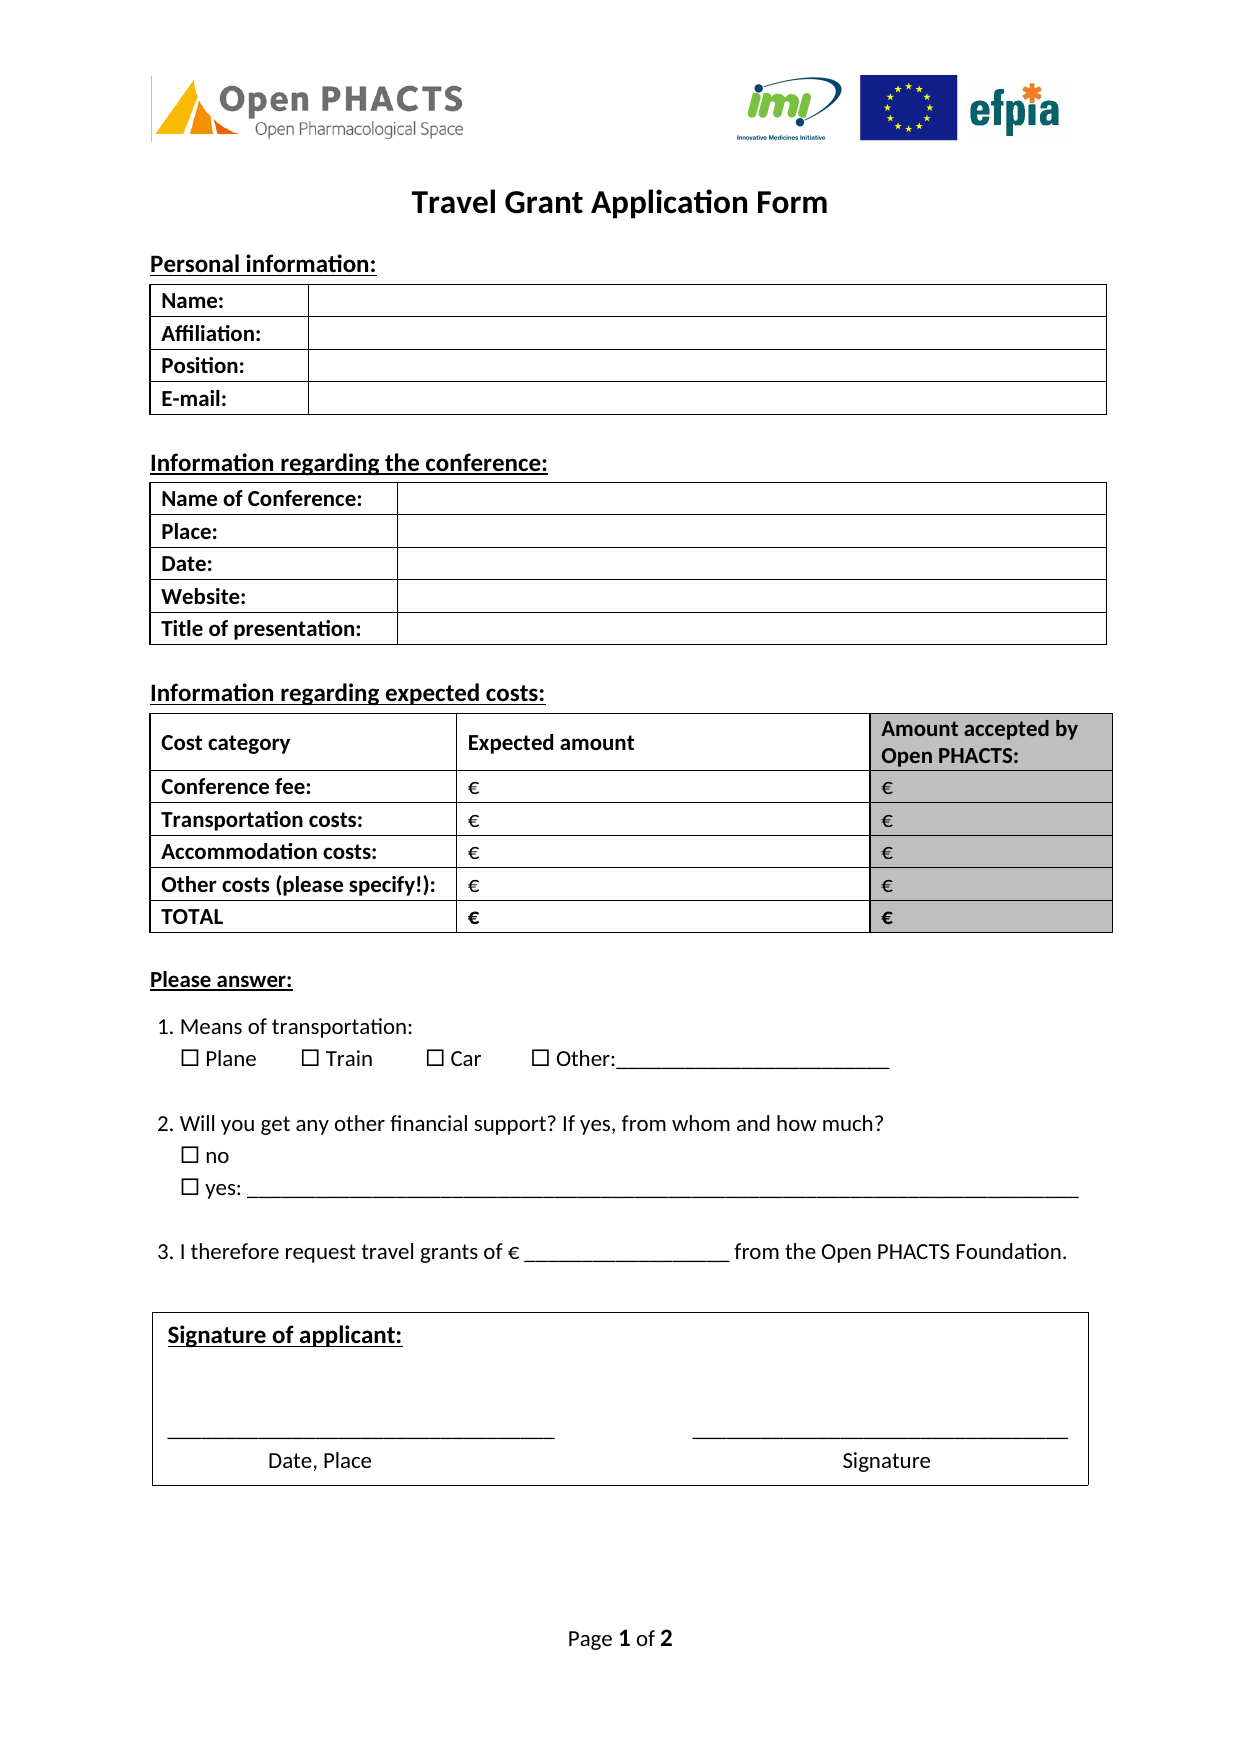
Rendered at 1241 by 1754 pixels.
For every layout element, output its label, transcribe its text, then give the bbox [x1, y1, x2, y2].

text Please answer: [150, 965, 1090, 993]
table_header Name of Conference: [151, 483, 397, 514]
table_cell € [871, 803, 1112, 835]
table_cell € [457, 803, 869, 835]
table_cell Date: [151, 548, 397, 579]
table_cell € [457, 836, 869, 867]
text Personal information: [150, 249, 1090, 279]
text Information regarding the conference: [150, 447, 1090, 477]
table_cell Position: [151, 350, 308, 381]
list Means of transportation: [157, 1012, 1090, 1040]
table_cell [398, 515, 1106, 547]
picture [858, 73, 959, 142]
table_cell € [871, 771, 1112, 802]
table_cell Website: [151, 580, 397, 612]
table_cell € [871, 868, 1112, 900]
table_cell € [457, 901, 869, 932]
table_cell [398, 548, 1106, 579]
text Information regarding expected costs: [150, 678, 1090, 708]
table_cell [398, 580, 1106, 612]
picture [964, 79, 1072, 142]
table_header Amount accepted by Open PHACTS: [871, 714, 1112, 770]
table_cell Transportation costs: [151, 803, 456, 835]
table_cell [309, 382, 1106, 414]
table_cell Accommodation costs: [151, 836, 456, 867]
table_cell [309, 317, 1106, 349]
table_cell Affiliation: [151, 317, 308, 349]
list I therefore request travel grants of € __________________ from the Open PHACTS Foundation. [157, 1237, 1090, 1266]
table_cell Conference fee: [151, 771, 456, 802]
table_cell € [871, 836, 1112, 867]
table_cell [398, 613, 1106, 644]
table_cell Title of presentation: [151, 613, 397, 644]
list Will you get any other financial support? If yes, from whom and how much? [157, 1109, 1090, 1137]
table_cell [309, 350, 1106, 381]
text Travel Grant Application Form [150, 181, 1090, 222]
table_cell E-mail: [151, 382, 308, 414]
table_cell € [457, 868, 869, 900]
table_header Name: [151, 285, 308, 316]
table_cell € [457, 771, 869, 802]
list no [179, 1141, 1090, 1169]
table_cell TOTAL [151, 901, 456, 932]
table_cell € [871, 901, 1112, 932]
table_cell Place: [151, 515, 397, 547]
picture [150, 76, 472, 142]
table_header Cost category [151, 714, 456, 770]
table_header [309, 285, 1106, 316]
picture [735, 74, 844, 142]
table_header Expected amount [457, 714, 869, 770]
table_cell Other costs (please specify!): [151, 868, 456, 900]
list Plane Train Car Other:________________________ [179, 1044, 1090, 1072]
list yes: _________________________________________________________________________ [179, 1173, 1090, 1201]
table_header [398, 483, 1106, 514]
